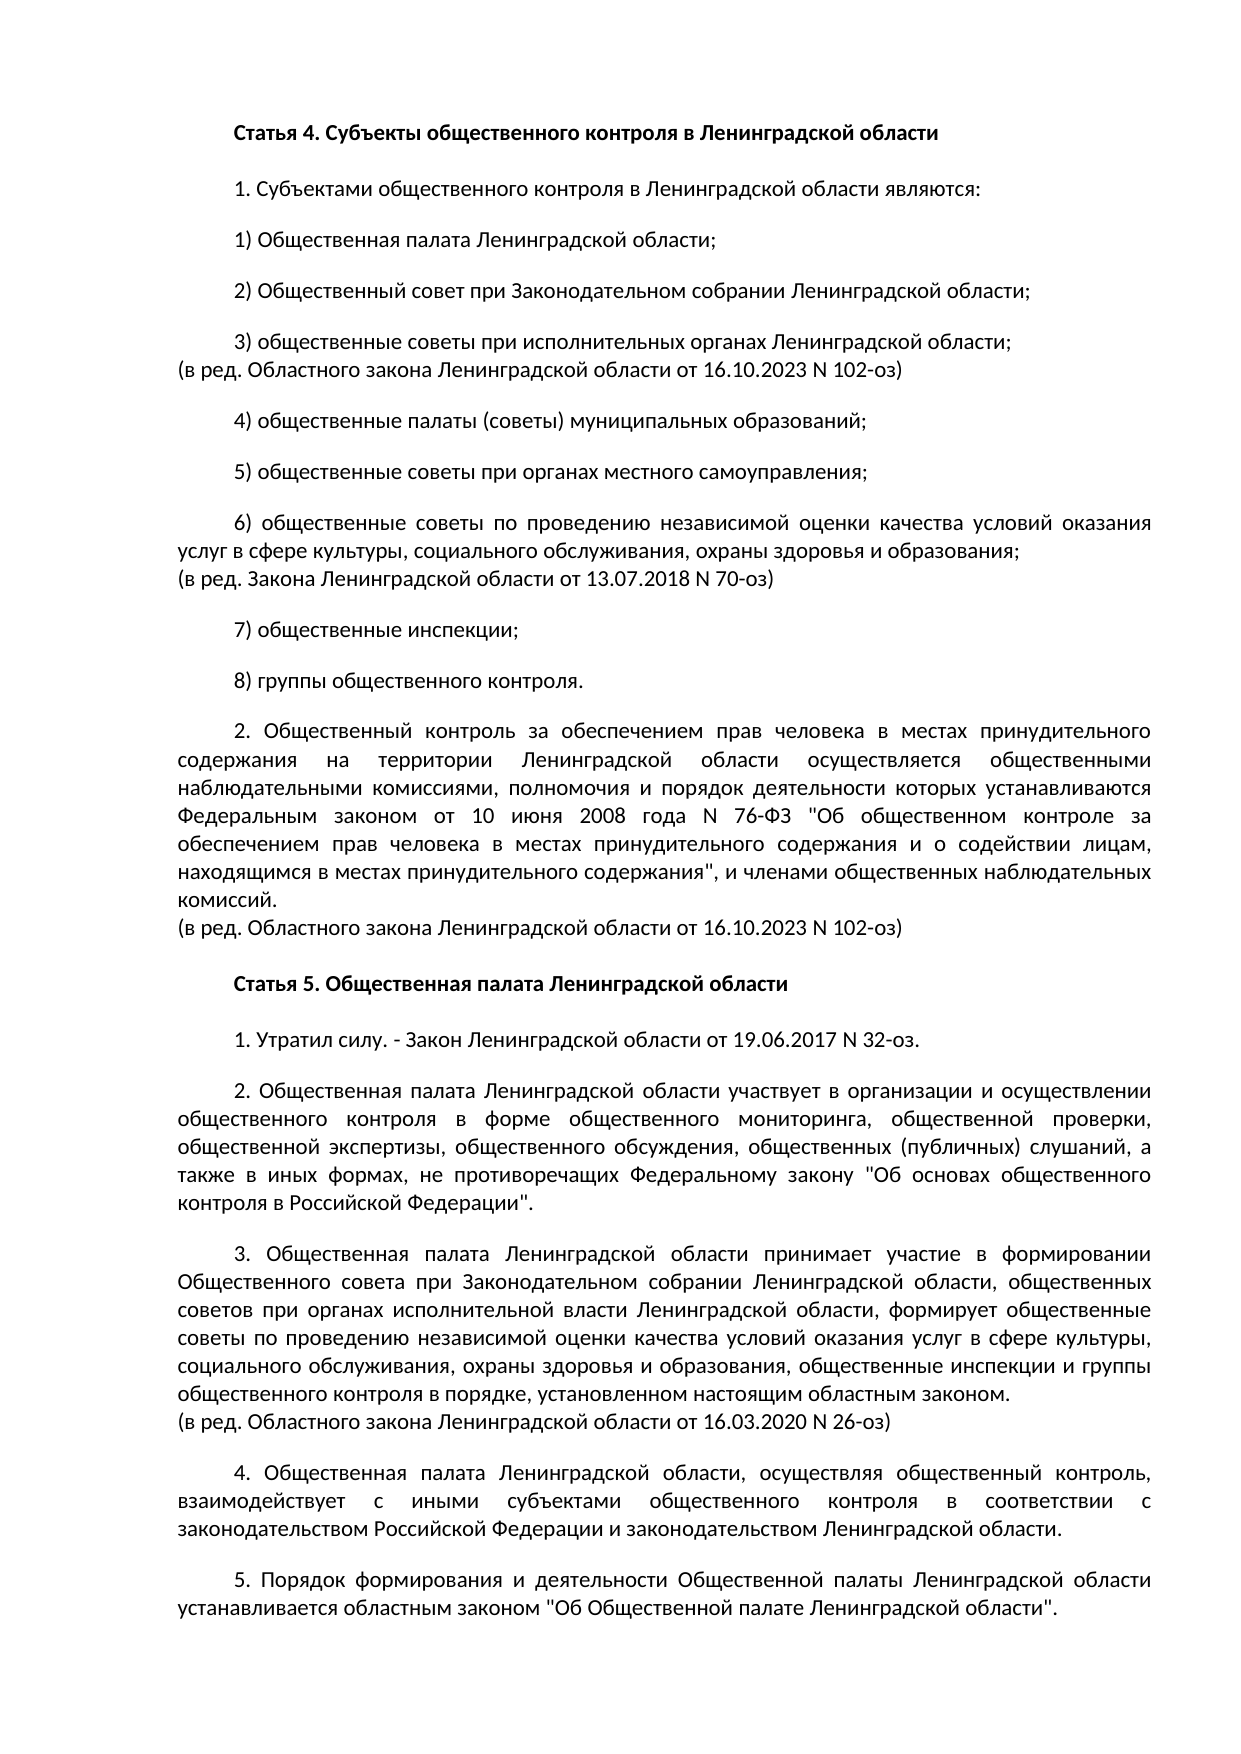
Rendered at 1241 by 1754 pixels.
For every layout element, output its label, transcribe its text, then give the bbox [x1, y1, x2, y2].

title Статья 4. Субъекты общественного контроля в Ленинградской области [177, 118, 1152, 146]
title Статья 5. Общественная палата Ленинградской области [177, 969, 1152, 997]
text 5. Порядок формирования и деятельности Общественной палаты Ленинградской области устанавливается областным законом "Об Общественной палате Ленинградской области". [177, 1565, 1152, 1621]
text 4) общественные палаты (советы) муниципальных образований; [177, 406, 1152, 434]
text (в ред. Областного закона Ленинградской области от 16.10.2023 N 102-оз) [177, 913, 1152, 941]
text 6) общественные советы по проведению независимой оценки качества условий оказания услуг в сфере культуры, социального обслуживания, охраны здоровья и образования; [177, 508, 1152, 564]
text 2. Общественная палата Ленинградской области участвует в организации и осуществлении общественного контроля в форме общественного мониторинга, общественной проверки, общественной экспертизы, общественного обсуждения, общественных (публичных) слушаний, а также в иных формах, не противоречащих Федеральному закону "Об основах общественного контроля в Российской Федерации". [177, 1076, 1152, 1216]
text (в ред. Областного закона Ленинградской области от 16.03.2020 N 26-оз) [177, 1407, 1152, 1435]
text (в ред. Областного закона Ленинградской области от 16.10.2023 N 102-оз) [177, 355, 1152, 383]
text 1. Утратил силу. - Закон Ленинградской области от 19.06.2017 N 32-оз. [177, 1025, 1152, 1053]
text 2. Общественный контроль за обеспечением прав человека в местах принудительного содержания на территории Ленинградской области осуществляется общественными наблюдательными комиссиями, полномочия и порядок деятельности которых устанавливаются Федеральным законом от 10 июня 2008 года N 76-ФЗ "Об общественном контроле за обеспечением прав человека в местах принудительного содержания и о содействии лицам, находящимся в местах принудительного содержания", и членами общественных наблюдательных комиссий. [177, 717, 1152, 913]
text (в ред. Закона Ленинградской области от 13.07.2018 N 70-оз) [177, 564, 1152, 592]
text 5) общественные советы при органах местного самоуправления; [177, 457, 1152, 485]
text 7) общественные инспекции; [177, 615, 1152, 643]
text 1) Общественная палата Ленинградской области; [177, 225, 1152, 253]
text 2) Общественный совет при Законодательном собрании Ленинградской области; [177, 276, 1152, 304]
text 1. Субъектами общественного контроля в Ленинградской области являются: [177, 174, 1152, 202]
text 3) общественные советы при исполнительных органах Ленинградской области; [177, 327, 1152, 355]
text 4. Общественная палата Ленинградской области, осуществляя общественный контроль, взаимодействует с иными субъектами общественного контроля в соответствии с законодательством Российской Федерации и законодательством Ленинградской области. [177, 1458, 1152, 1542]
text 3. Общественная палата Ленинградской области принимает участие в формировании Общественного совета при Законодательном собрании Ленинградской области, общественных советов при органах исполнительной власти Ленинградской области, формирует общественные советы по проведению независимой оценки качества условий оказания услуг в сфере культуры, социального обслуживания, охраны здоровья и образования, общественные инспекции и группы общественного контроля в порядке, установленном настоящим областным законом. [177, 1239, 1152, 1407]
text 8) группы общественного контроля. [177, 666, 1152, 694]
